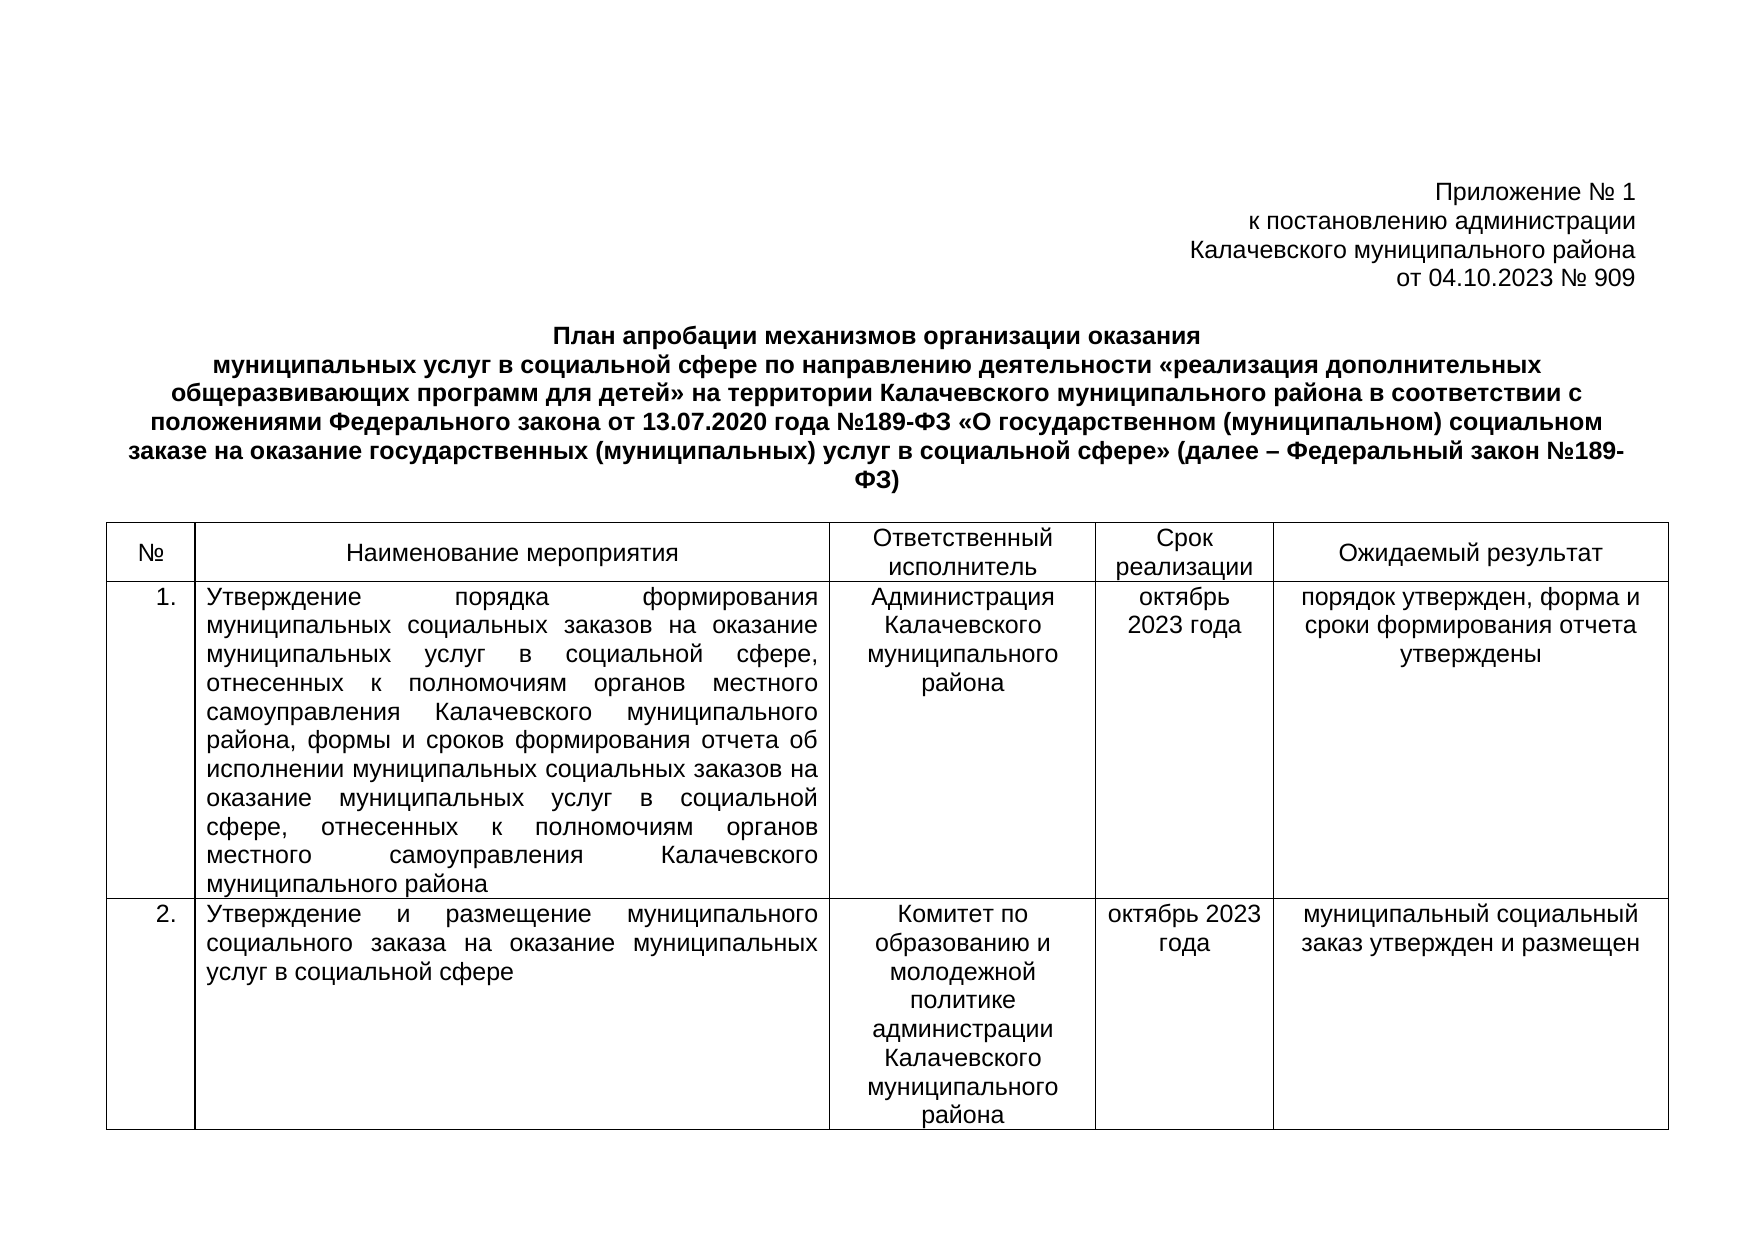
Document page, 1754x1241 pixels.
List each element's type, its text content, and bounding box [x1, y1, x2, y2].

table_header Ответственный исполнитель [830, 523, 1095, 581]
table_cell Утверждение порядка формирования муниципальных социальных заказов на оказание муниципальных услуг в социальной сфере, отнесенных к полномочиям органов местного самоуправления Калачевского муниципального района, формы и сроков формирования отчета об исполнении муниципальных социальных заказов на оказание муниципальных услуг в социальной сфере, отнесенных к полномочиям органов местного самоуправления Калачевского муниципального района [196, 582, 829, 898]
table_header Срок реализации [1096, 523, 1273, 581]
text к постановлению администрации [118, 206, 1636, 235]
table_cell Утверждение и размещение муниципального социального заказа на оказание муниципальных услуг в социальной сфере [196, 899, 829, 1129]
table_cell порядок утвержден, форма и сроки формирования отчета утверждены [1274, 582, 1668, 898]
text Приложение № 1 [118, 177, 1636, 206]
table_header № [107, 523, 194, 581]
table_cell муниципальный социальный заказ утвержден и размещен [1274, 899, 1668, 1129]
table_header Ожидаемый результат [1274, 523, 1668, 581]
table_header Наименование мероприятия [196, 523, 829, 581]
table_cell октябрь 2023 года [1096, 899, 1273, 1129]
text Калачевского муниципального района [118, 235, 1636, 263]
table_cell Администрация Калачевского муниципального района [830, 582, 1095, 898]
table_cell октябрь 2023 года [1096, 582, 1273, 898]
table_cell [830, 899, 1095, 1129]
text от 04.10.2023 № 909 [118, 263, 1636, 292]
table_cell [107, 899, 194, 1129]
text План апробации механизмов организации оказания [118, 321, 1636, 350]
table_cell [107, 582, 194, 898]
text муниципальных услуг в социальной сфере по направлению деятельности «реализация дополнительных общеразвивающих программ для детей» на территории Калачевского муниципального района в соответствии с положениями Федерального закона от 13.07.2020 года №189-ФЗ «О государственном (муниципальном) социальном заказе на оказание государственных (муниципальных) услуг в социальной сфере» (далее – Федеральный закон №189-ФЗ) [118, 350, 1636, 493]
